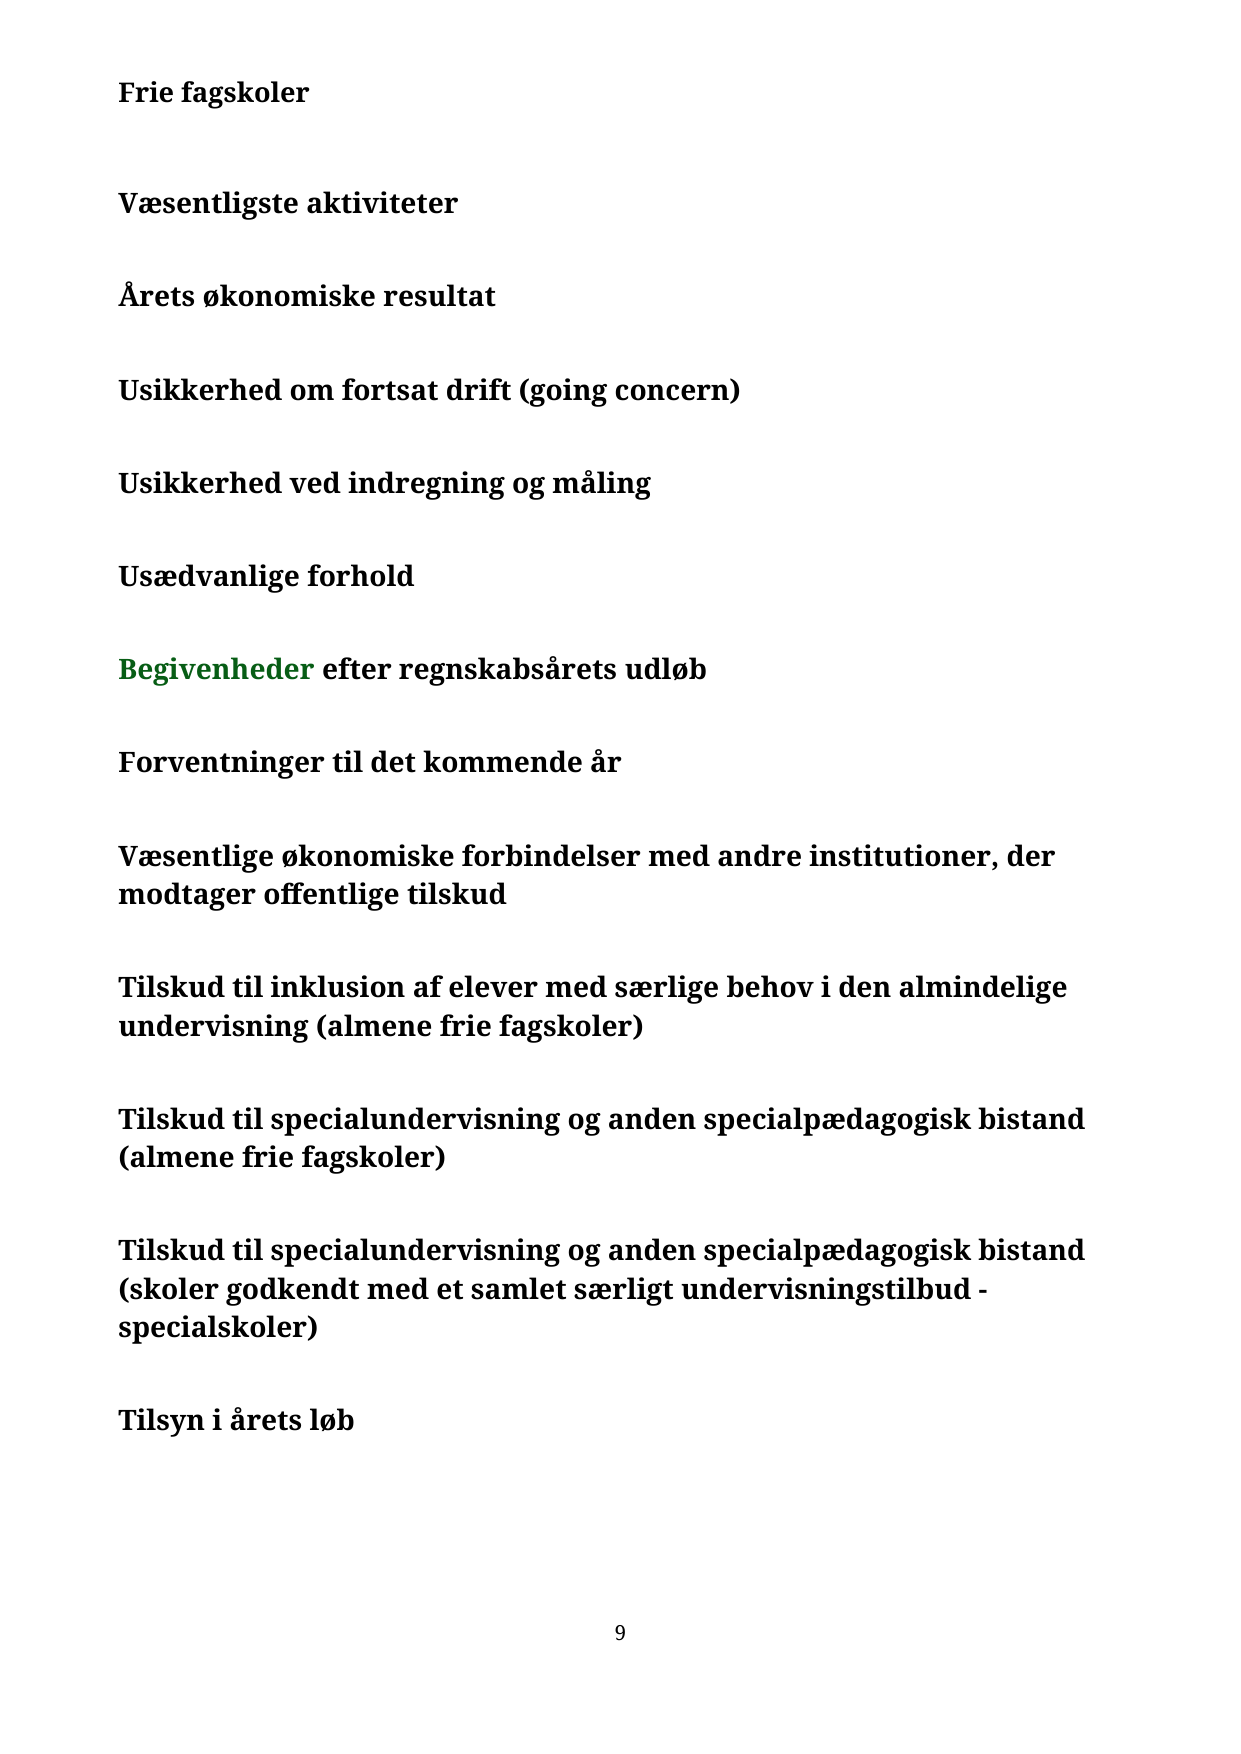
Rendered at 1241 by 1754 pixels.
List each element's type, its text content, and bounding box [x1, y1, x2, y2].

subtitle Usikkerhed om fortsat drift (going concern) [118, 370, 1122, 408]
subtitle Væsentlige økonomiske forbindelser med andre institutioner, der modtager offentlige tilskud [118, 836, 1122, 913]
subtitle Tilskud til specialundervisning og anden specialpædagogisk bistand (almene frie fagskoler) [118, 1099, 1122, 1176]
subtitle Usikkerhed ved indregning og måling [118, 463, 1122, 501]
subtitle Begivenheder efter regnskabsårets udløb [118, 649, 1122, 688]
subtitle Tilsyn i årets løb [118, 1401, 1122, 1439]
subtitle Årets økonomiske resultat [118, 277, 1122, 315]
subtitle Tilskud til specialundervisning og anden specialpædagogisk bistand (skoler godkendt med et samlet særligt undervisningstilbud - specialskoler) [118, 1231, 1122, 1346]
subtitle Forventninger til det kommende år [118, 743, 1122, 781]
subtitle Væsentligste aktiviteter [118, 183, 1122, 222]
subtitle Tilskud til inklusion af elever med særlige behov i den almindelige undervisning (almene frie fagskoler) [118, 967, 1122, 1044]
subtitle Usædvanlige forhold [118, 556, 1122, 594]
